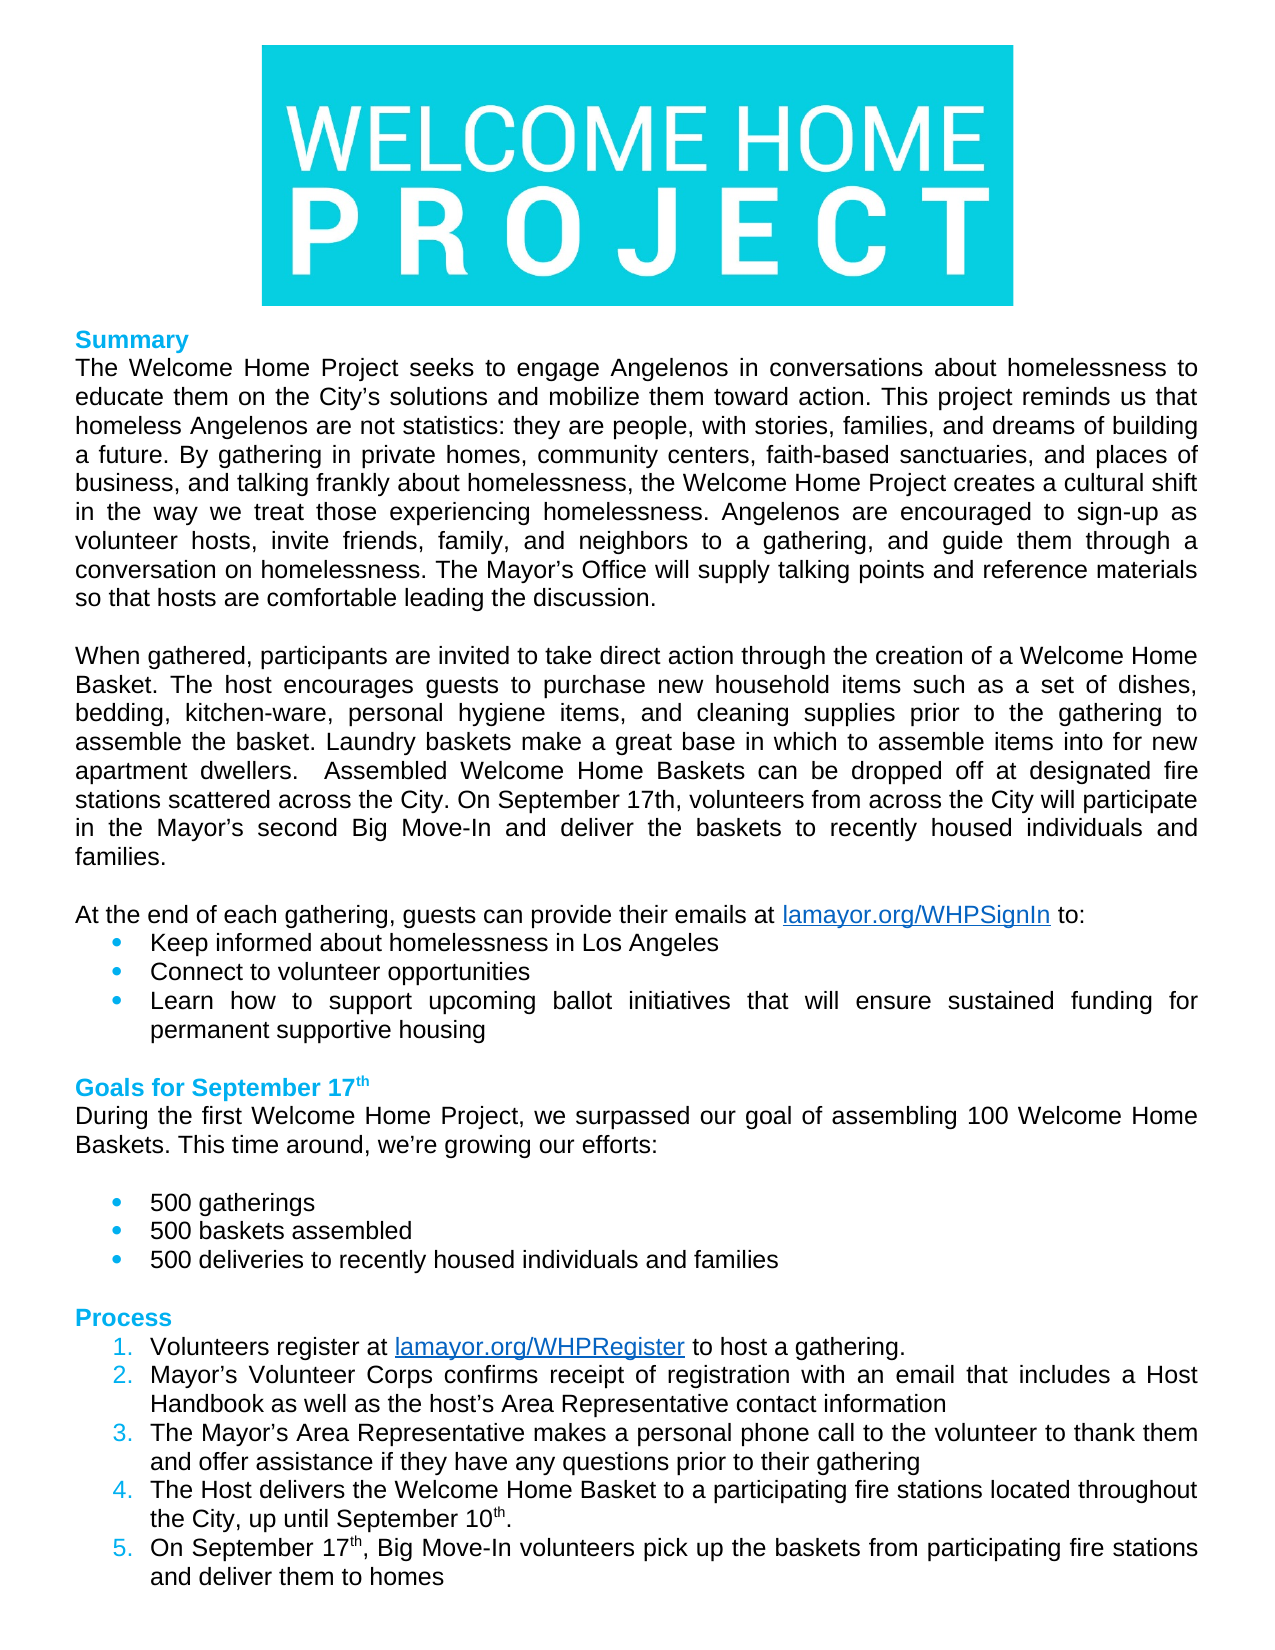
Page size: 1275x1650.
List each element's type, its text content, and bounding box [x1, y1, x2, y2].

text When gathered, participants are invited to take direct action through the creation of a Welcome Home Basket. The host encourages guests to purchase new household items such as a set of dishes, bedding, kitchen-ware, personal hygiene items, and cleaning supplies prior to the gathering to assemble the basket. Laundry baskets make a great base in which to assemble items into for new apartment dwellers. Assembled Welcome Home Baskets can be dropped off at designated fire stations scattered across the City. On September 17th, volunteers from across the City will participate in the Mayor’s second Big Move-In and deliver the baskets to recently housed individuals and families. [75, 641, 1200, 871]
text Summary [75, 325, 1200, 353]
text During the first Welcome Home Project, we surpassed our goal of assembling 100 Welcome Home Baskets. This time around, we’re growing our efforts: [75, 1101, 1200, 1159]
list Connect to volunteer opportunities [112, 957, 1200, 986]
list On September 17th, Big Move-In volunteers pick up the baskets from participating fire stations and deliver them to homes [112, 1533, 1200, 1590]
list Learn how to support upcoming ballot initiatives that will ensure sustained funding for permanent supportive housing [112, 986, 1200, 1044]
text Process [75, 1303, 1200, 1332]
list 500 deliveries to recently housed individuals and families [112, 1245, 1200, 1274]
list Volunteers register at lamayor.org/WHPRegister to host a gathering. [112, 1332, 1200, 1360]
picture [261, 45, 1014, 306]
list The Host delivers the Welcome Home Basket to a participating fire stations located throughout the City, up until September 10th. [112, 1475, 1200, 1533]
list The Mayor’s Area Representative makes a personal phone call to the volunteer to thank them and offer assistance if they have any questions prior to their gathering [112, 1418, 1200, 1475]
text Goals for September 17th [75, 1072, 1200, 1101]
text The Welcome Home Project seeks to engage Angelenos in conversations about homelessness to educate them on the City’s solutions and mobilize them toward action. This project reminds us that homeless Angelenos are not statistics: they are people, with stories, families, and dreams of building a future. By gathering in private homes, community centers, faith-based sanctuaries, and places of business, and talking frankly about homelessness, the Welcome Home Project creates a cultural shift in the way we treat those experiencing homelessness. Angelenos are encouraged to sign-up as volunteer hosts, invite friends, family, and neighbors to a gathering, and guide them through a conversation on homelessness. The Mayor’s Office will supply talking points and reference materials so that hosts are comfortable leading the discussion. [75, 353, 1200, 612]
list 500 gatherings [112, 1187, 1200, 1216]
text At the end of each gathering, guests can provide their emails at lamayor.org/WHPSignIn to: [75, 900, 1200, 928]
list Mayor’s Volunteer Corps confirms receipt of registration with an email that includes a Host Handbook as well as the host’s Area Representative contact information [112, 1360, 1200, 1418]
list 500 baskets assembled [112, 1216, 1200, 1245]
list Keep informed about homelessness in Los Angeles [112, 928, 1200, 957]
